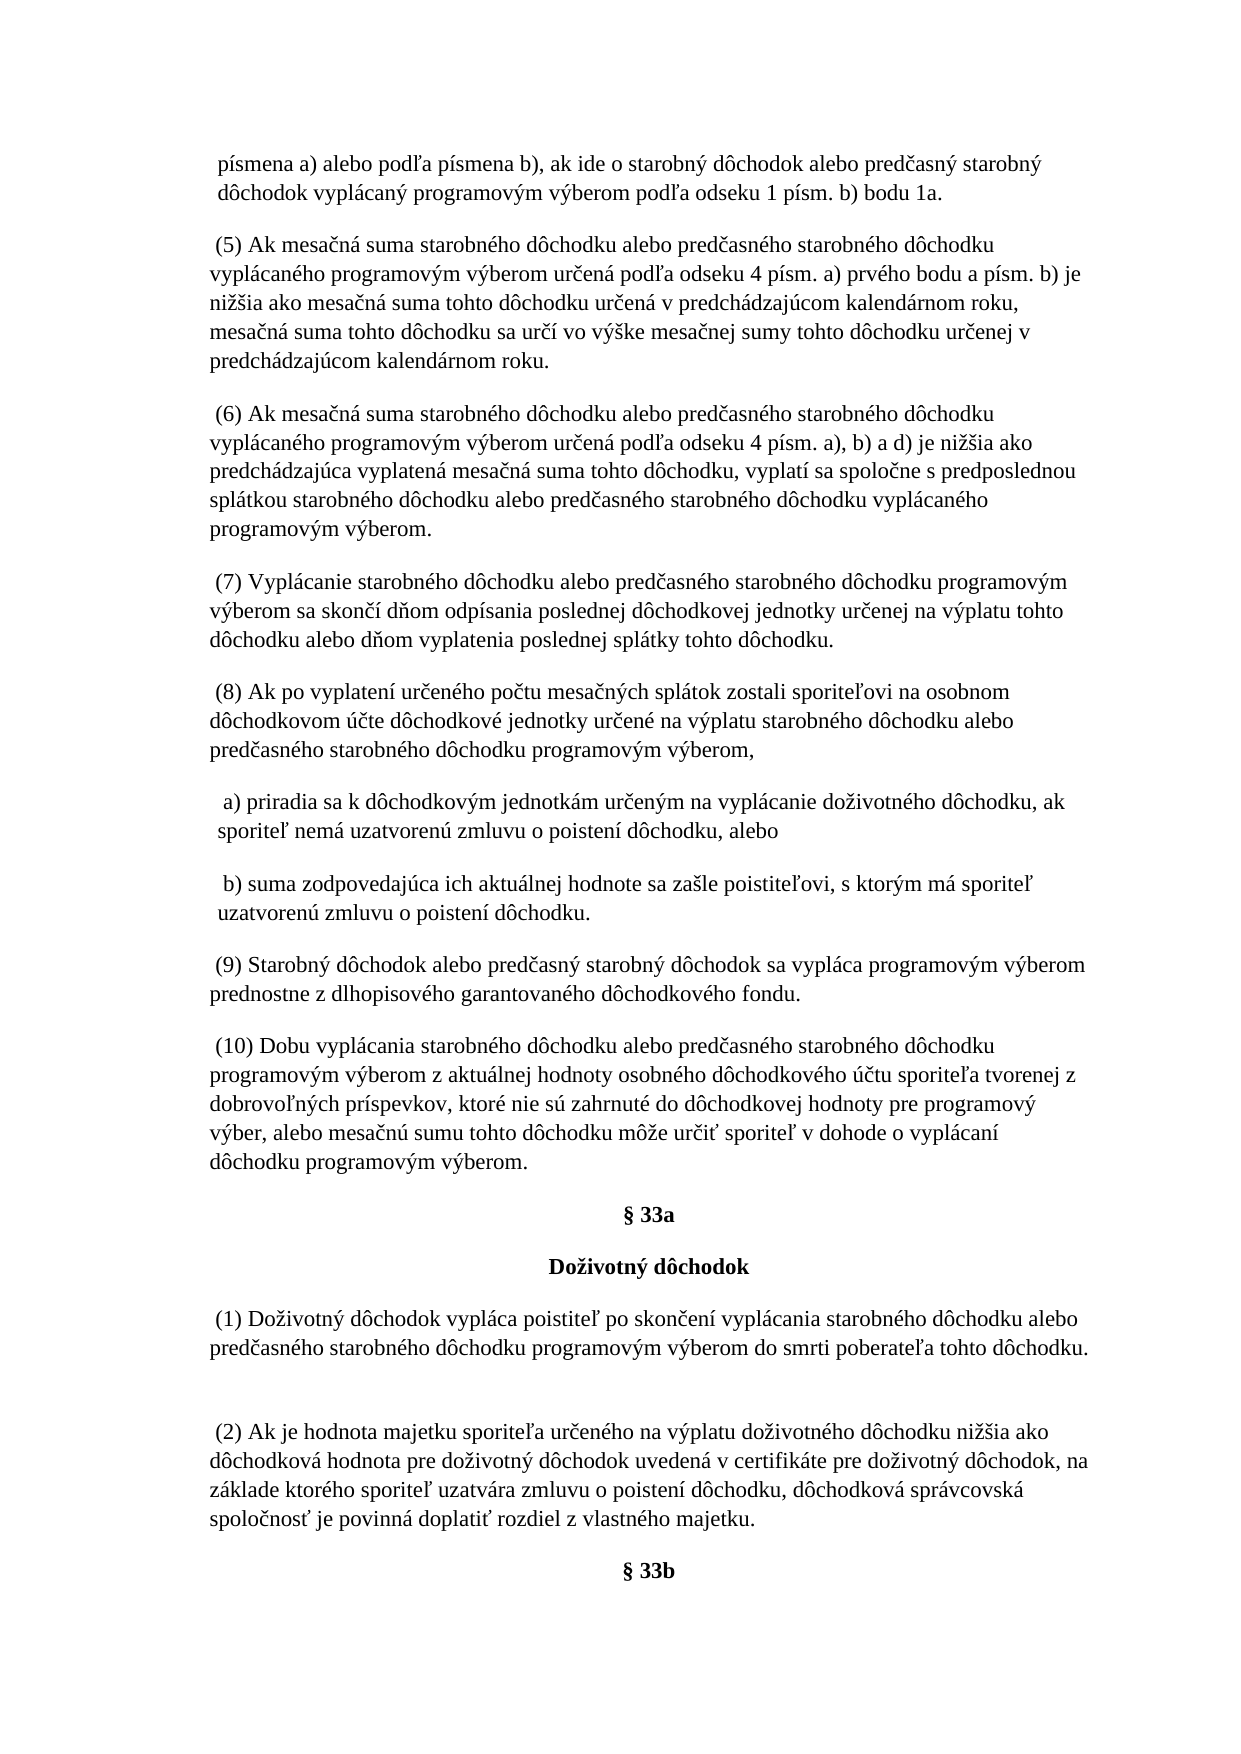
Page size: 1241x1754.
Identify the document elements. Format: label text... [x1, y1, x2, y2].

text (9) Starobný dôchodok alebo predčasný starobný dôchodok sa vypláca programovým výberom prednostne z dlhopisového garantovaného dôchodkového fondu. [209, 951, 1090, 1006]
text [217, 150, 1090, 205]
text b) suma zodpovedajúca ich aktuálnej hodnote sa zašle poistiteľovi, s ktorým má sporiteľ uzatvorenú zmluvu o poistení dôchodku. [217, 870, 1090, 925]
text (5) Ak mesačná suma starobného dôchodku alebo predčasného starobného dôchodku vyplácaného programovým výberom určená podľa odseku 4 písm. a) prvého bodu a písm. b) je nižšia ako mesačná suma tohto dôchodku určená v predchádzajúcom kalendárnom roku, mesačná suma tohto dôchodku sa určí vo výške mesačnej sumy tohto dôchodku určenej v predchádzajúcom kalendárnom roku. [209, 231, 1090, 373]
text (6) Ak mesačná suma starobného dôchodku alebo predčasného starobného dôchodku vyplácaného programovým výberom určená podľa odseku 4 písm. a), b) a d) je nižšia ako predchádzajúca vyplatená mesačná suma tohto dôchodku, vyplatí sa spoločne s predposlednou splátkou starobného dôchodku alebo predčasného starobného dôchodku vyplácaného programovým výberom. [209, 399, 1090, 542]
text a) priradia sa k dôchodkovým jednotkám určeným na vyplácanie doživotného dôchodku, ak sporiteľ nemá uzatvorenú zmluvu o poistení dôchodku, alebo [217, 788, 1090, 844]
text (2) Ak je hodnota majetku sporiteľa určeného na výplatu doživotného dôchodku nižšia ako dôchodková hodnota pre doživotný dôchodok uvedená v certifikáte pre doživotný dôchodok, na základe ktorého sporiteľ uzatvára zmluvu o poistení dôchodku, dôchodková správcovská spoločnosť je povinná doplatiť rozdiel z vlastného majetku. [209, 1418, 1090, 1531]
text § 33a [202, 1201, 1090, 1227]
text Doživotný dôchodok [202, 1253, 1090, 1279]
text (1) Doživotný dôchodok vypláca poistiteľ po skončení vyplácania starobného dôchodku alebo predčasného starobného dôchodku programovým výberom do smrti poberateľa tohto dôchodku. [209, 1306, 1090, 1392]
text (7) Vyplácanie starobného dôchodku alebo predčasného starobného dôchodku programovým výberom sa skončí dňom odpísania poslednej dôchodkovej jednotky určenej na výplatu tohto dôchodku alebo dňom vyplatenia poslednej splátky tohto dôchodku. [209, 568, 1090, 652]
text (10) Dobu vyplácania starobného dôchodku alebo predčasného starobného dôchodku programovým výberom z aktuálnej hodnoty osobného dôchodkového účtu sporiteľa tvorenej z dobrovoľných príspevkov, ktoré nie sú zahrnuté do dôchodkovej hodnoty pre programový výber, alebo mesačnú sumu tohto dôchodku môže určiť sporiteľ v dohode o vyplácaní dôchodku programovým výberom. [209, 1032, 1090, 1175]
text (8) Ak po vyplatení určeného počtu mesačných splátok zostali sporiteľovi na osobnom dôchodkovom účte dôchodkové jednotky určené na výplatu starobného dôchodku alebo predčasného starobného dôchodku programovým výberom, [209, 678, 1090, 762]
text § 33b [202, 1557, 1090, 1583]
